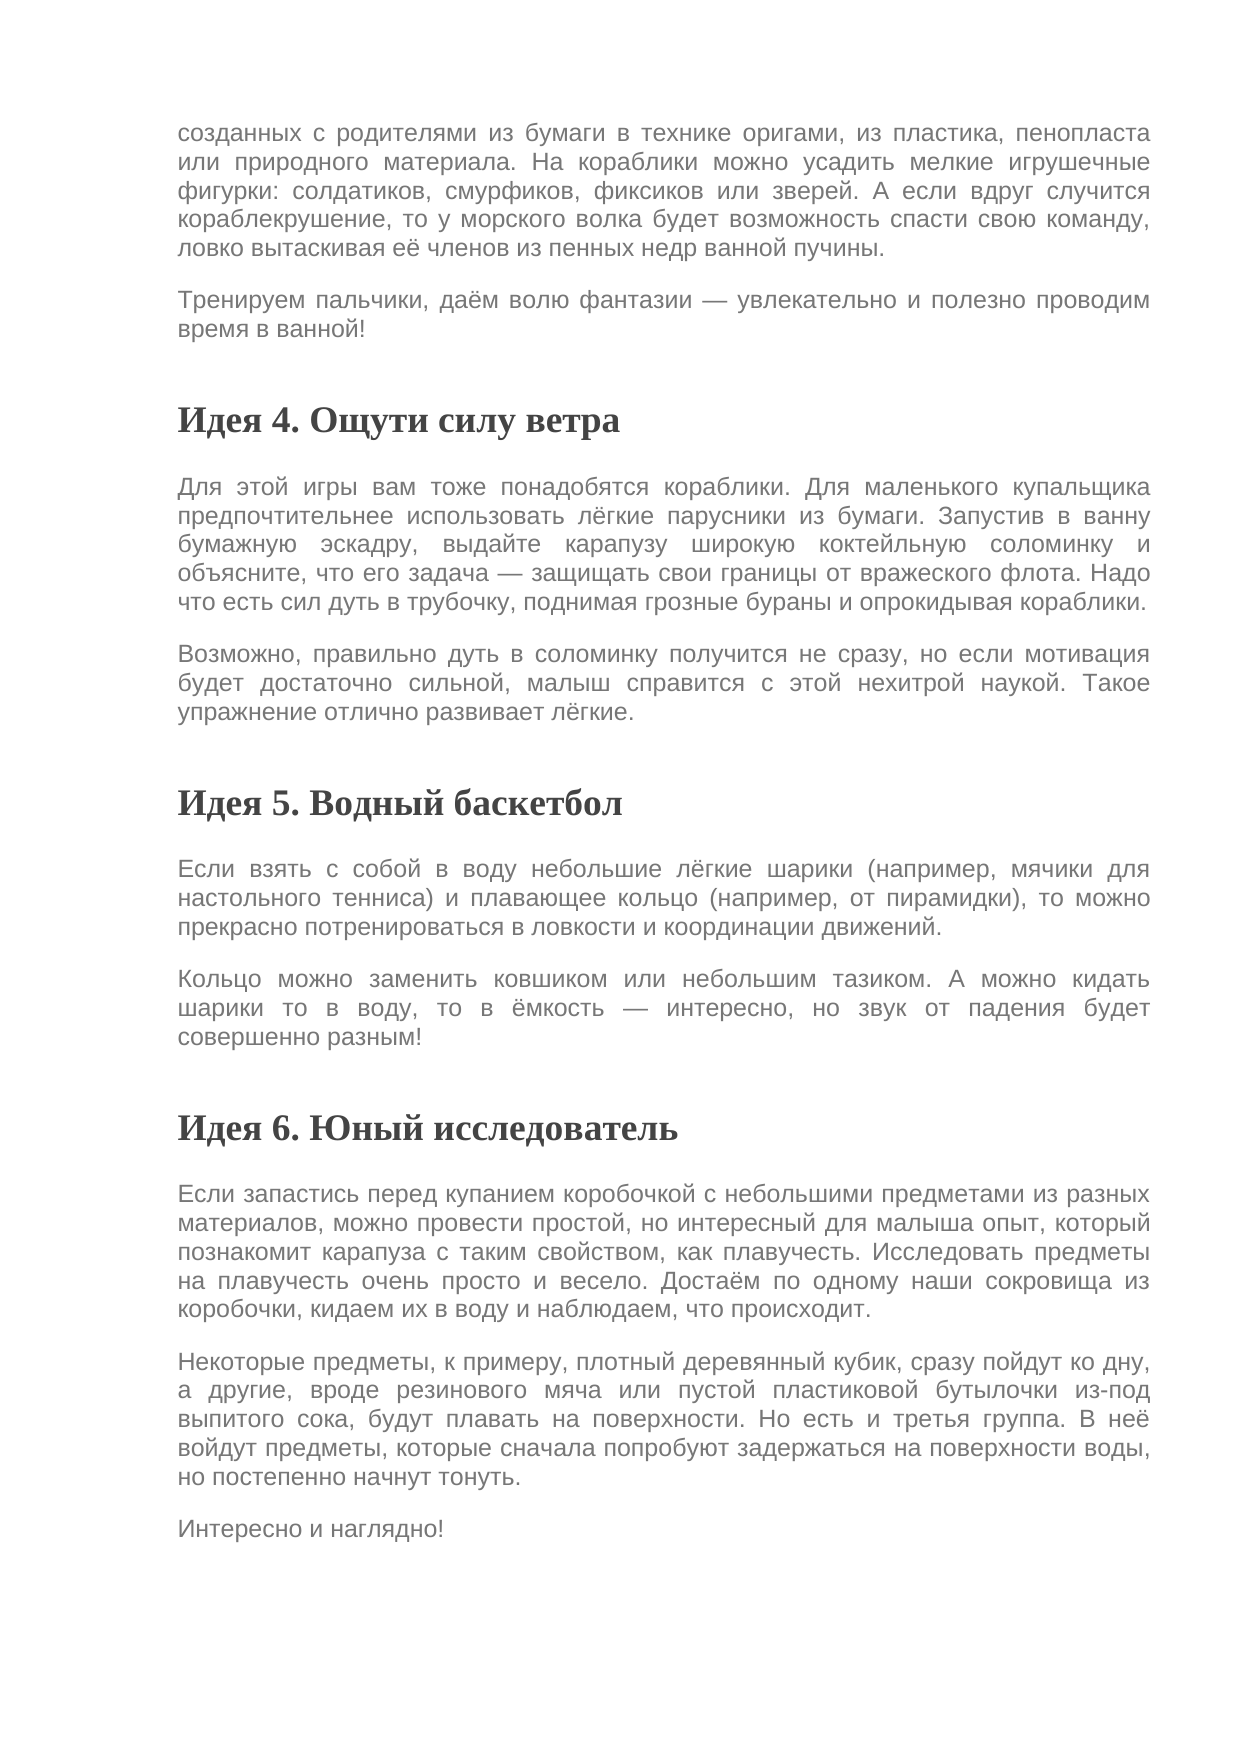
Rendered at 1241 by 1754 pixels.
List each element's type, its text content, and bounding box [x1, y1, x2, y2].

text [177, 118, 1152, 262]
text Если запастись перед купанием коробочкой с небольшими предметами из разных материалов, можно провести простой, но интересный для малыша опыт, который познакомит карапуза с таким свойством, как плавучесть. Исследовать предметы на плавучесть очень просто и весело. Достаём по одному наши сокровища из коробочки, кидаем их в воду и наблюдаем, что происходит. [177, 1179, 1152, 1323]
text Если взять с собой в воду небольшие лёгкие шарики (например, мячики для настольного тенниса) и плавающее кольцо (например, от пирамидки), то можно прекрасно потренироваться в ловкости и координации движений. [177, 854, 1152, 941]
text Тренируем пальчики, даём волю фантазии — увлекательно и полезно проводим время в ванной! [177, 285, 1152, 343]
text Некоторые предметы, к примеру, плотный деревянный кубик, сразу пойдут ко дну, а другие, вроде резинового мяча или пустой пластиковой бутылочки из-под выпитого сока, будут плавать на поверхности. Но есть и третья группа. В неё войдут предметы, которые сначала попробуют задержаться на поверхности воды, но постепенно начнут тонуть. [177, 1347, 1152, 1490]
text Идея 5. Водный баскетбол [177, 780, 1152, 823]
text Идея 4. Ощути силу ветра [177, 397, 1152, 441]
text Интересно и наглядно! [177, 1514, 1152, 1542]
text Для этой игры вам тоже понадобятся кораблики. Для маленького купальщика предпочтительнее использовать лёгкие парусники из бумаги. Запустив в ванну бумажную эскадру, выдайте карапузу широкую коктейльную соломинку и объясните, что его задача — защищать свои границы от вражеского флота. Надо что есть сил дуть в трубочку, поднимая грозные бураны и опрокидывая кораблики. [177, 472, 1152, 616]
text Кольцо можно заменить ковшиком или небольшим тазиком. А можно кидать шарики то в воду, то в ёмкость — интересно, но звук от падения будет совершенно разным! [177, 964, 1152, 1050]
text Идея 6. Юный исследователь [177, 1105, 1152, 1148]
text Возможно, правильно дуть в соломинку получится не сразу, но если мотивация будет достаточно сильной, малыш справится с этой нехитрой наукой. Такое упражнение отлично развивает лёгкие. [177, 639, 1152, 725]
